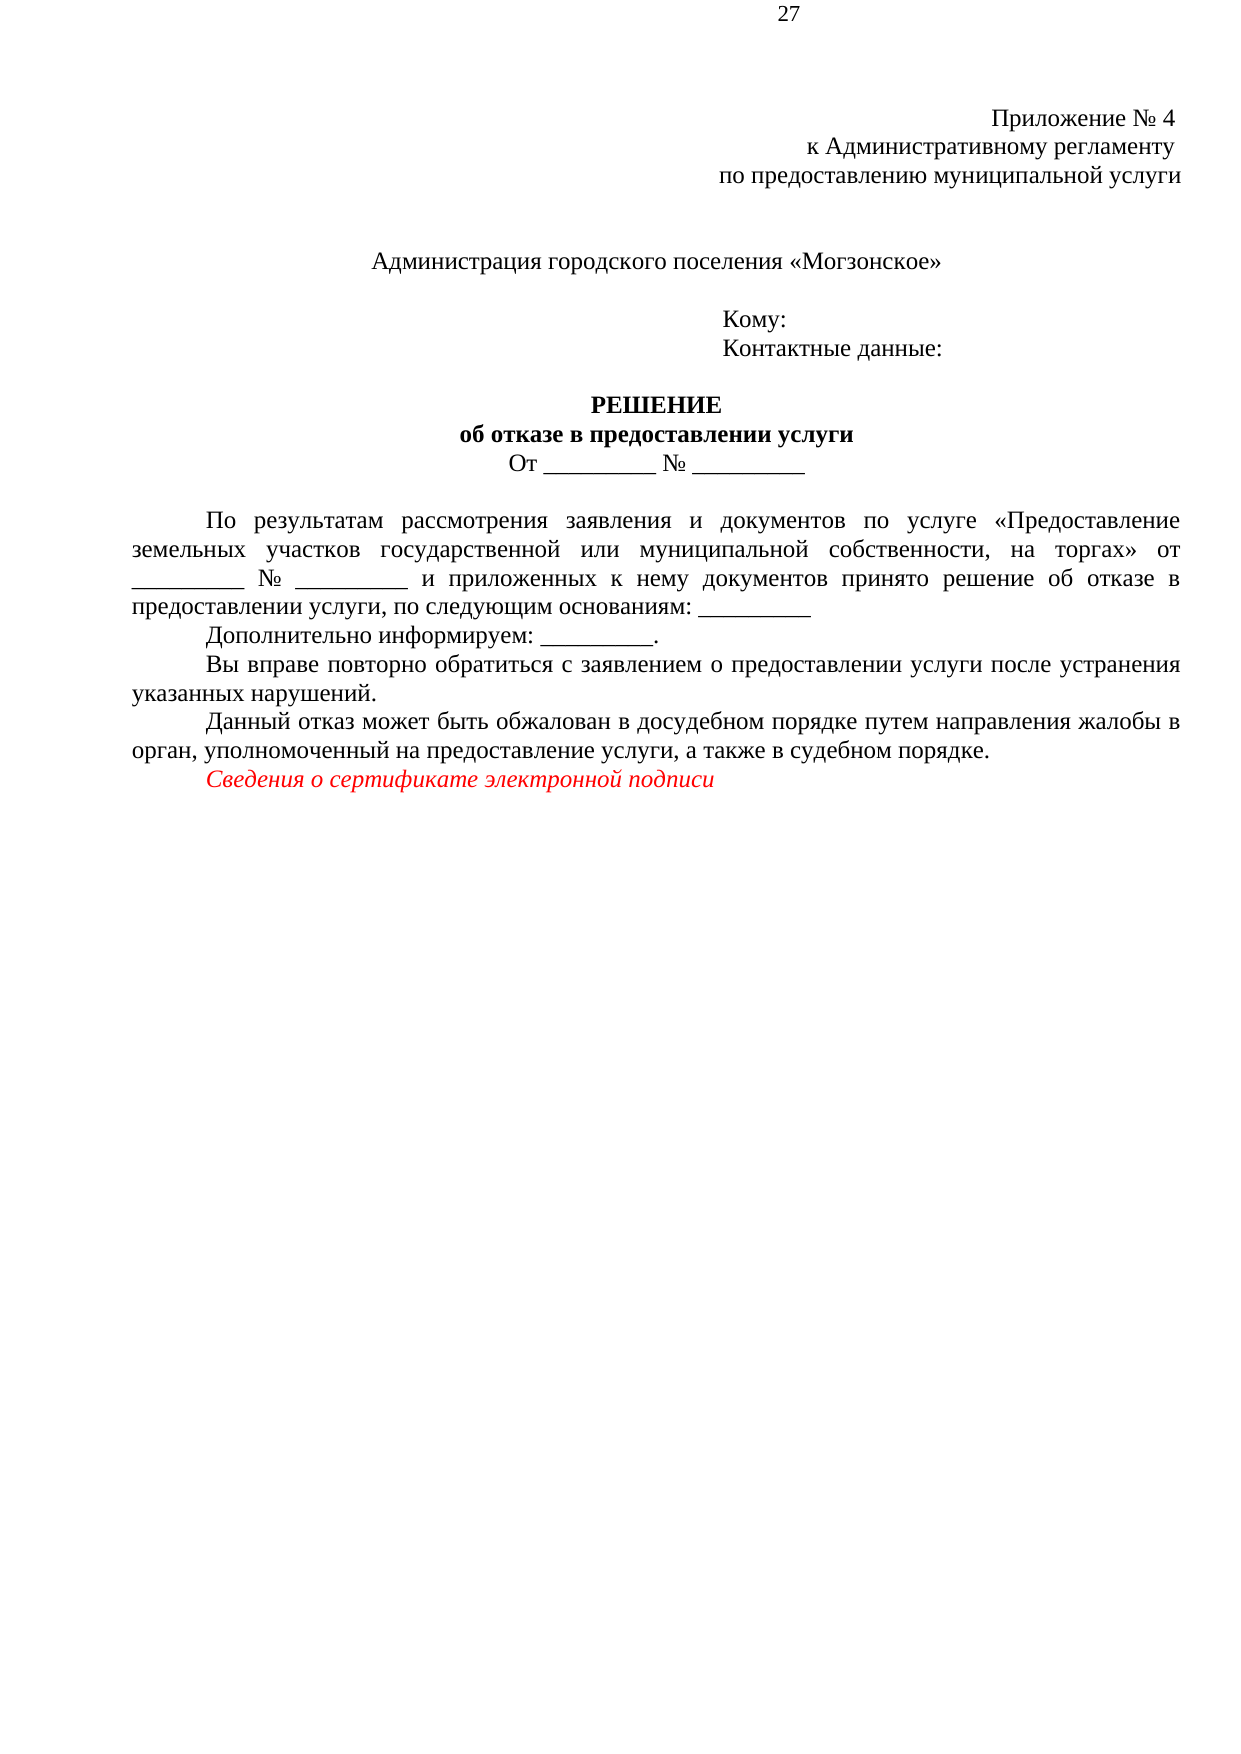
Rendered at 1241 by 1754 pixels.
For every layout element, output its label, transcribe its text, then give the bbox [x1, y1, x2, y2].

text Дополнительно информируем: _________. [132, 620, 1181, 649]
text об отказе в предоставлении услуги [132, 419, 1181, 448]
text Администрация городского поселения «Могзонское» [132, 246, 1181, 275]
text От _________ № _________ [132, 448, 1181, 476]
text Кому: [722, 304, 1181, 333]
text Сведения о сертификате электронной подписи [132, 764, 1181, 793]
text Данный отказ может быть обжалован в досудебном порядке путем направления жалобы в орган, уполномоченный на предоставление услуги, а также в судебном порядке. [132, 706, 1181, 764]
text РЕШЕНИЕ [132, 390, 1181, 419]
text Вы вправе повторно обратиться c заявлением о предоставлении услуги после устранения указанных нарушений. [132, 649, 1181, 706]
text По результатам рассмотрения заявления и документов по услуге «Предоставление земельных участков государственной или муниципальной собственности, на торгах» от _________ № _________ и приложенных к нему документов принято решение об отказе в предоставлении услуги, по следующим основаниям: _________ [132, 505, 1181, 620]
text Приложение № 4 к Административному регламенту по предоставлению муниципальной услуги [604, 103, 1181, 189]
text Контактные данные: [722, 333, 1181, 361]
